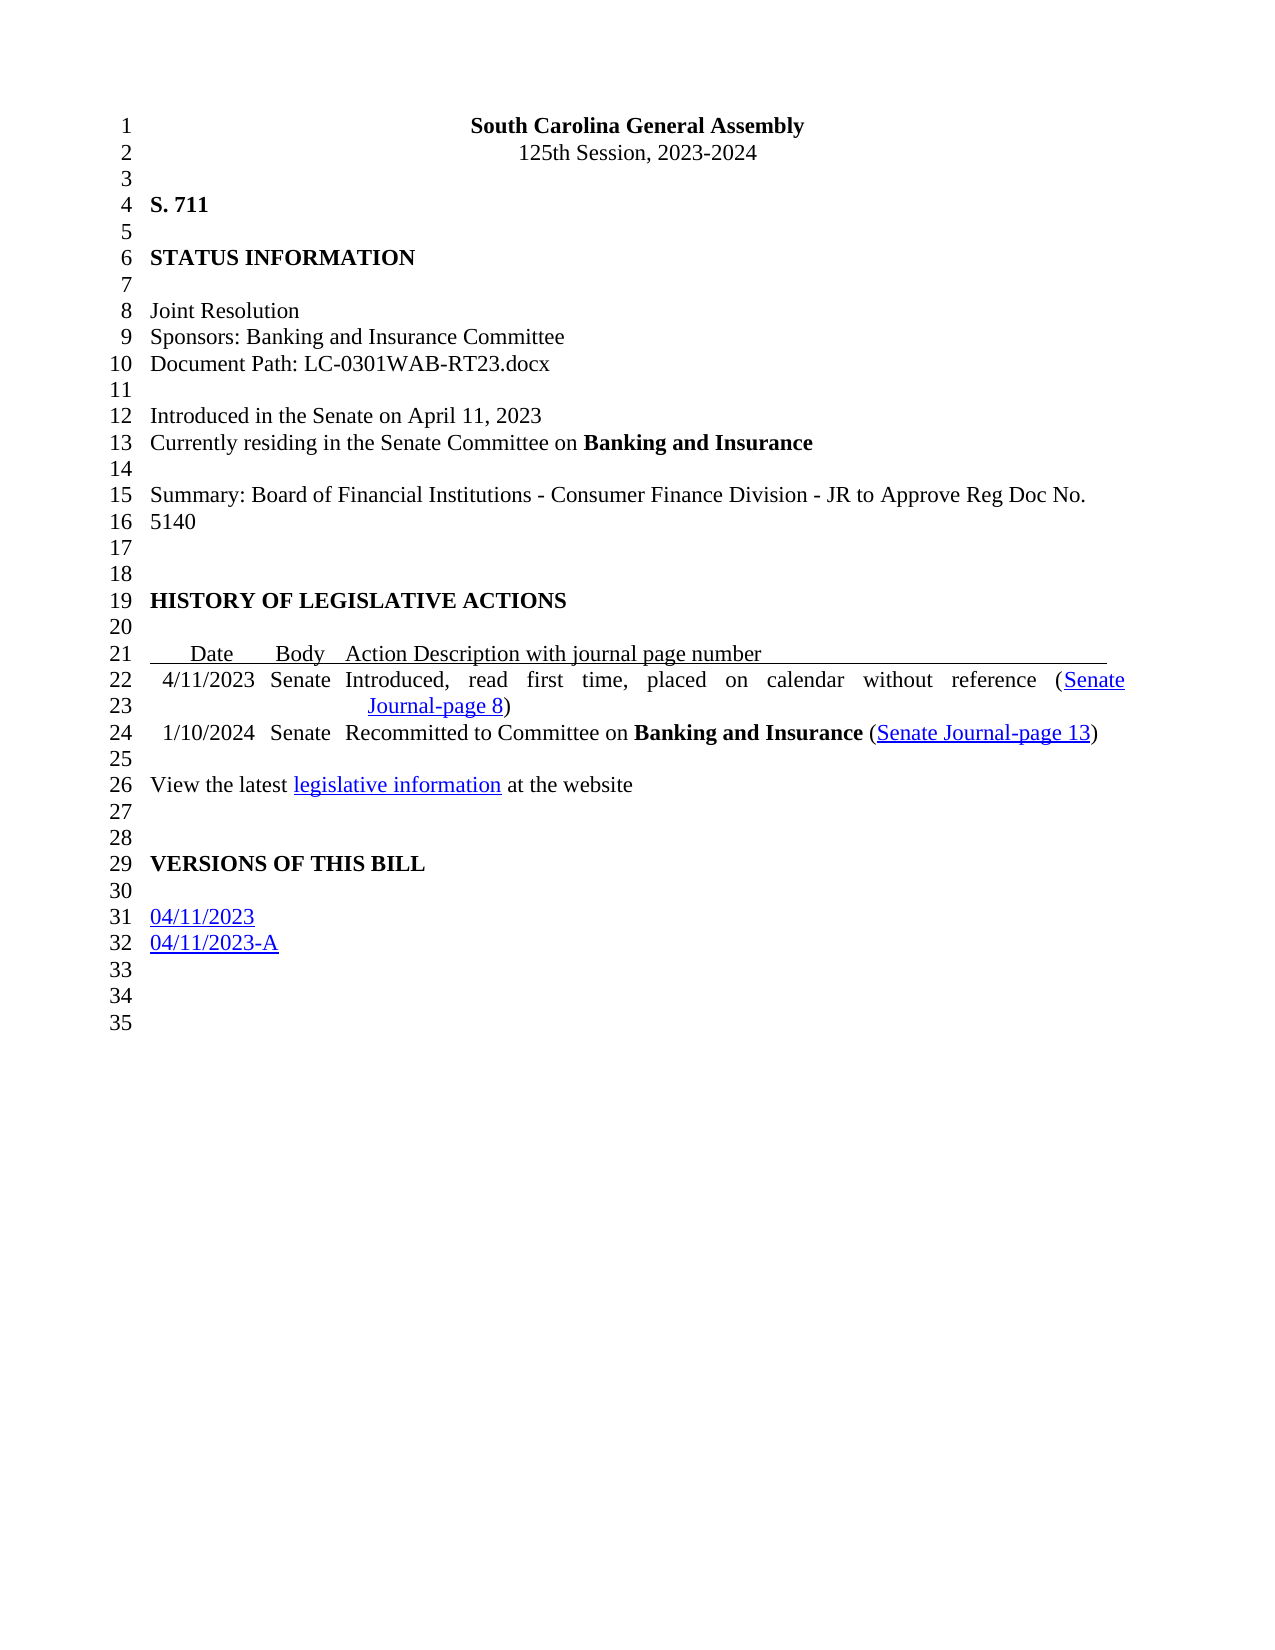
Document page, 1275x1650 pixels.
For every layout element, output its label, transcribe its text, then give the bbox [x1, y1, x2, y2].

text STATUS INFORMATION [150, 244, 1125, 271]
text 4/11/2023 Senate Introduced, read first time, placed on calendar without reference (Senate Journal-page 8) [150, 666, 1125, 719]
text Introduced in the Senate on April 11, 2023 [150, 402, 1125, 429]
text South Carolina General Assembly [150, 112, 1125, 139]
text Sponsors: Banking and Insurance Committee [150, 323, 1125, 350]
text VERSIONS OF THIS BILL [150, 850, 1125, 877]
text HISTORY OF LEGISLATIVE ACTIONS [150, 587, 1125, 613]
text Document Path: LC-0301WAB-RT23.docx [150, 350, 1125, 376]
text 1/10/2024 Senate Recommitted to Committee on Banking and Insurance (Senate Journal-page 13) [150, 719, 1125, 745]
text 04/11/2023 [150, 903, 1125, 929]
text S. 711 [150, 192, 1125, 218]
text View the latest legislative information at the website [150, 771, 1125, 798]
text Joint Resolution [150, 297, 1125, 323]
text 125th Session, 2023-2024 [150, 139, 1125, 165]
text Summary: Board of Financial Institutions - Consumer Finance Division - JR to Approve Reg Doc No. 5140 [150, 481, 1125, 534]
text Currently residing in the Senate Committee on Banking and Insurance [150, 429, 1125, 455]
text 04/11/2023-A [150, 929, 1125, 956]
text Date Body Action Description with journal page number [150, 639, 1125, 666]
